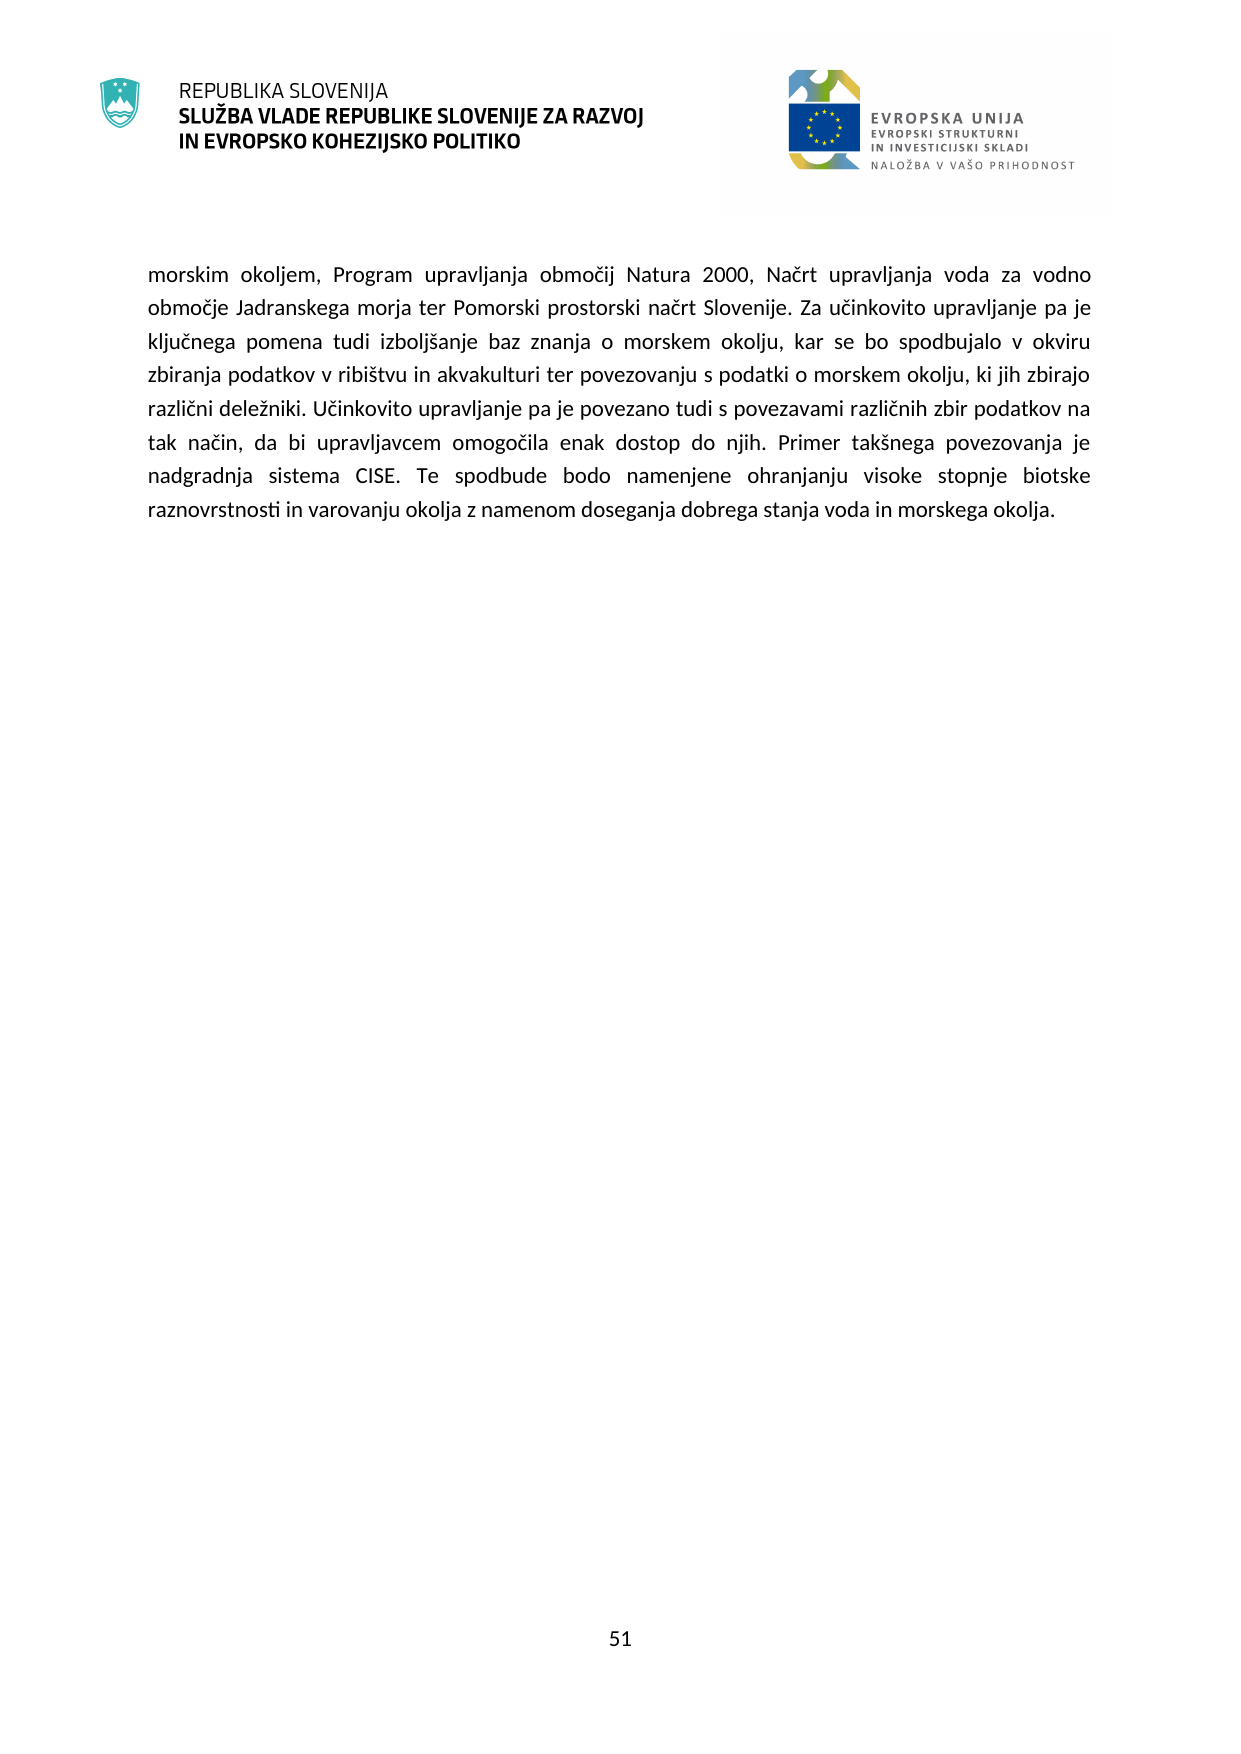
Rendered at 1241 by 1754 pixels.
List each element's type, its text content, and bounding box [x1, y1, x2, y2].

picture [100, 78, 644, 155]
picture [715, 27, 1112, 218]
